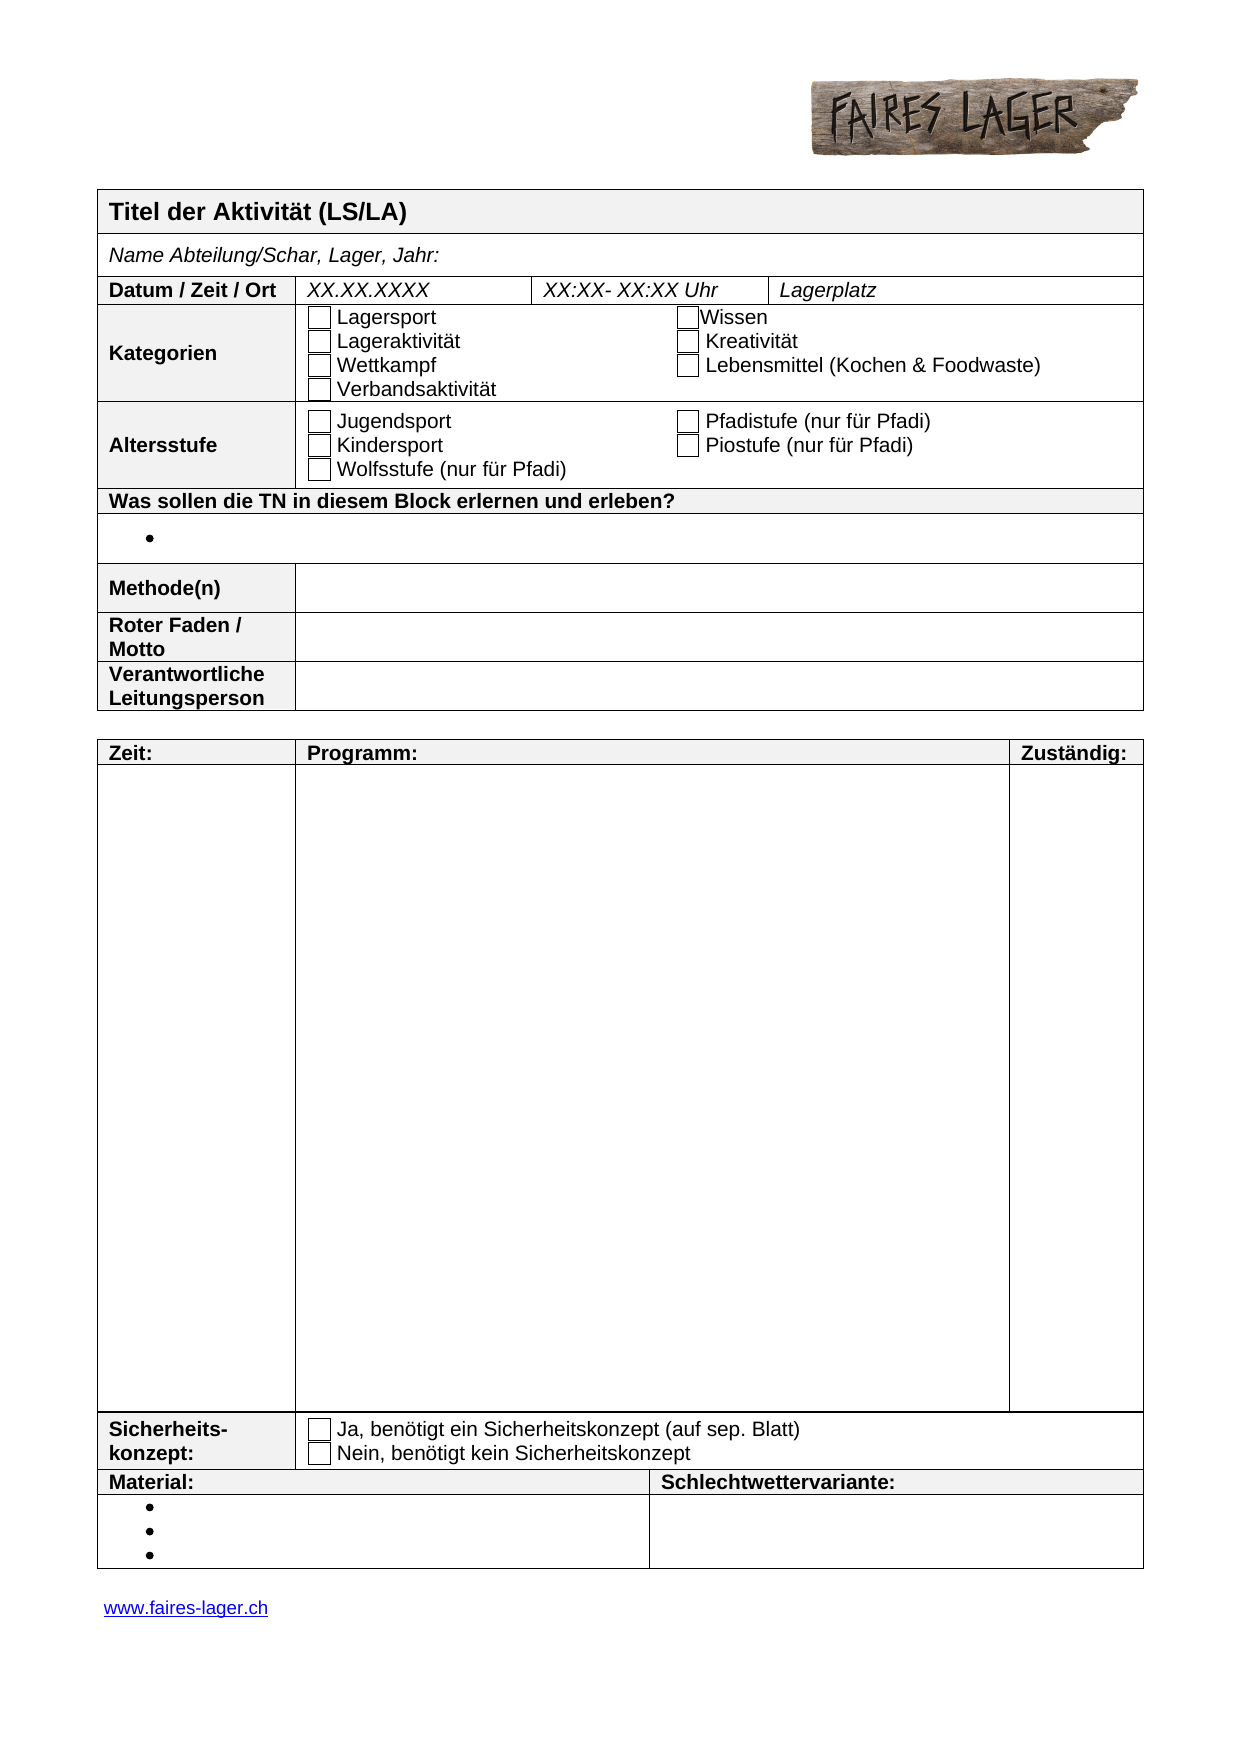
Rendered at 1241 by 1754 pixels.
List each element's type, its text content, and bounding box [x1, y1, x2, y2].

table_cell [296, 765, 1009, 1411]
table_cell [296, 564, 1143, 612]
table_cell [98, 1495, 649, 1567]
table_cell Schlechtwettervariante: [650, 1470, 1143, 1494]
table_cell [98, 514, 1143, 563]
table_cell Kategorien [98, 305, 295, 401]
table_cell [98, 765, 295, 1411]
text www.faires-lager.ch [103, 1597, 1181, 1619]
table_cell Datum / Zeit / Ort [98, 277, 295, 304]
table_cell Lagersport Wissen Lageraktivität Kreativität Wettkampf Lebensmittel (Kochen & Foodwaste) Verbandsaktivität [296, 305, 1143, 401]
table_header Zuständig: [1010, 740, 1143, 764]
table_cell Material: [98, 1470, 649, 1494]
table_cell [650, 1495, 1143, 1567]
table_cell XX:XX- XX:XX Uhr [532, 277, 768, 304]
table_header Titel der Aktivität (LS/LA) [98, 190, 1143, 233]
table_cell [296, 613, 1143, 661]
table_cell XX.XX.XXXX [296, 277, 531, 304]
table_header Programm: [296, 740, 1009, 764]
table_header Zeit: [98, 740, 295, 764]
table_cell Altersstufe [98, 402, 295, 488]
table_cell Was sollen die TN in diesem Block erlernen und erleben? [98, 489, 1143, 513]
table_cell Lagerplatz [769, 277, 1143, 304]
table_cell [1010, 765, 1143, 1411]
table_cell Ja, benötigt ein Sicherheitskonzept (auf sep. Blatt) Nein, benötigt kein Sicherheitskonzept [296, 1413, 1143, 1469]
table_cell Roter Faden / Motto [98, 613, 295, 661]
table_cell Sicherheits-konzept: [98, 1413, 295, 1469]
picture [807, 75, 1143, 159]
table_cell Verantwortliche Leitungsperson [98, 662, 295, 709]
table_cell Methode(n) [98, 564, 295, 612]
table_cell Jugendsport Pfadistufe (nur für Pfadi) Kindersport Piostufe (nur für Pfadi) Wolfsstufe (nur für Pfadi) [296, 402, 1143, 488]
table_cell [296, 662, 1143, 709]
table_cell Name Abteilung/Schar, Lager, Jahr: [98, 234, 1143, 276]
